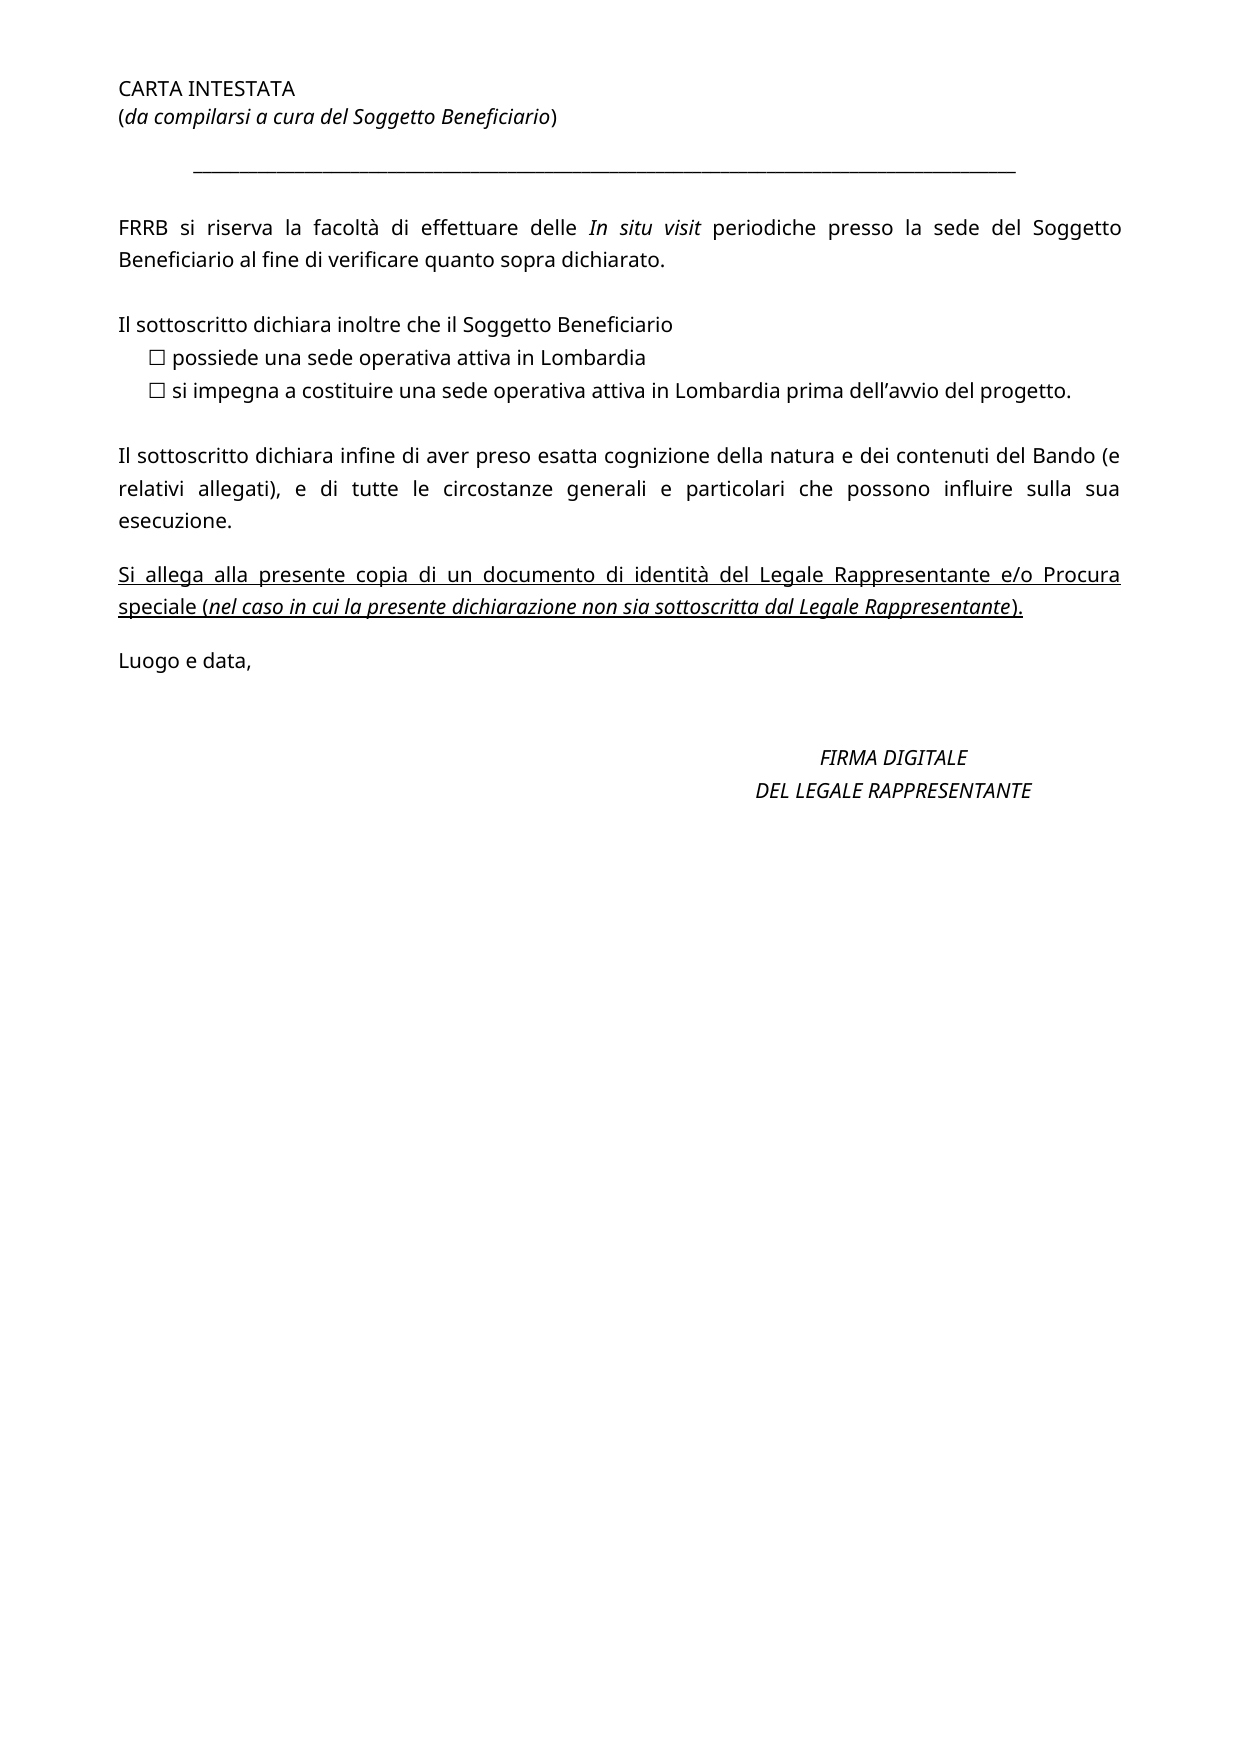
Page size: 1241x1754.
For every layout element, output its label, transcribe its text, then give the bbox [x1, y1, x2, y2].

text Si allega alla presente copia di un documento di identità del Legale Rappresentante e/o Procura speciale (nel caso in cui la presente dichiarazione non sia sottoscritta dal Legale Rappresentante). [118, 560, 1122, 621]
text DEL LEGALE RAPPRESENTANTE [664, 776, 1122, 804]
text Il sottoscritto dichiara infine di aver preso esatta cognizione della natura e dei contenuti del Bando (e relativi allegati), e di tutte le circostanze generali e particolari che possono influire sulla sua esecuzione. [118, 441, 1122, 535]
text FRRB si riserva la facoltà di effettuare delle In situ visit periodiche presso la sede del Soggetto Beneficiario al fine di verificare quanto sopra dichiarato. [118, 213, 1122, 274]
text possiede una sede operativa attiva in Lombardia [148, 343, 1122, 372]
text Luogo e data, [118, 646, 1122, 674]
text Il sottoscritto dichiara inoltre che il Soggetto Beneficiario [118, 311, 1122, 339]
text FIRMA DIGITALE [664, 743, 1122, 772]
text _________________________________________________________________________________________ [193, 148, 1122, 176]
text si impegna a costituire una sede operativa attiva in Lombardia prima dell’avvio del progetto. [148, 376, 1122, 404]
